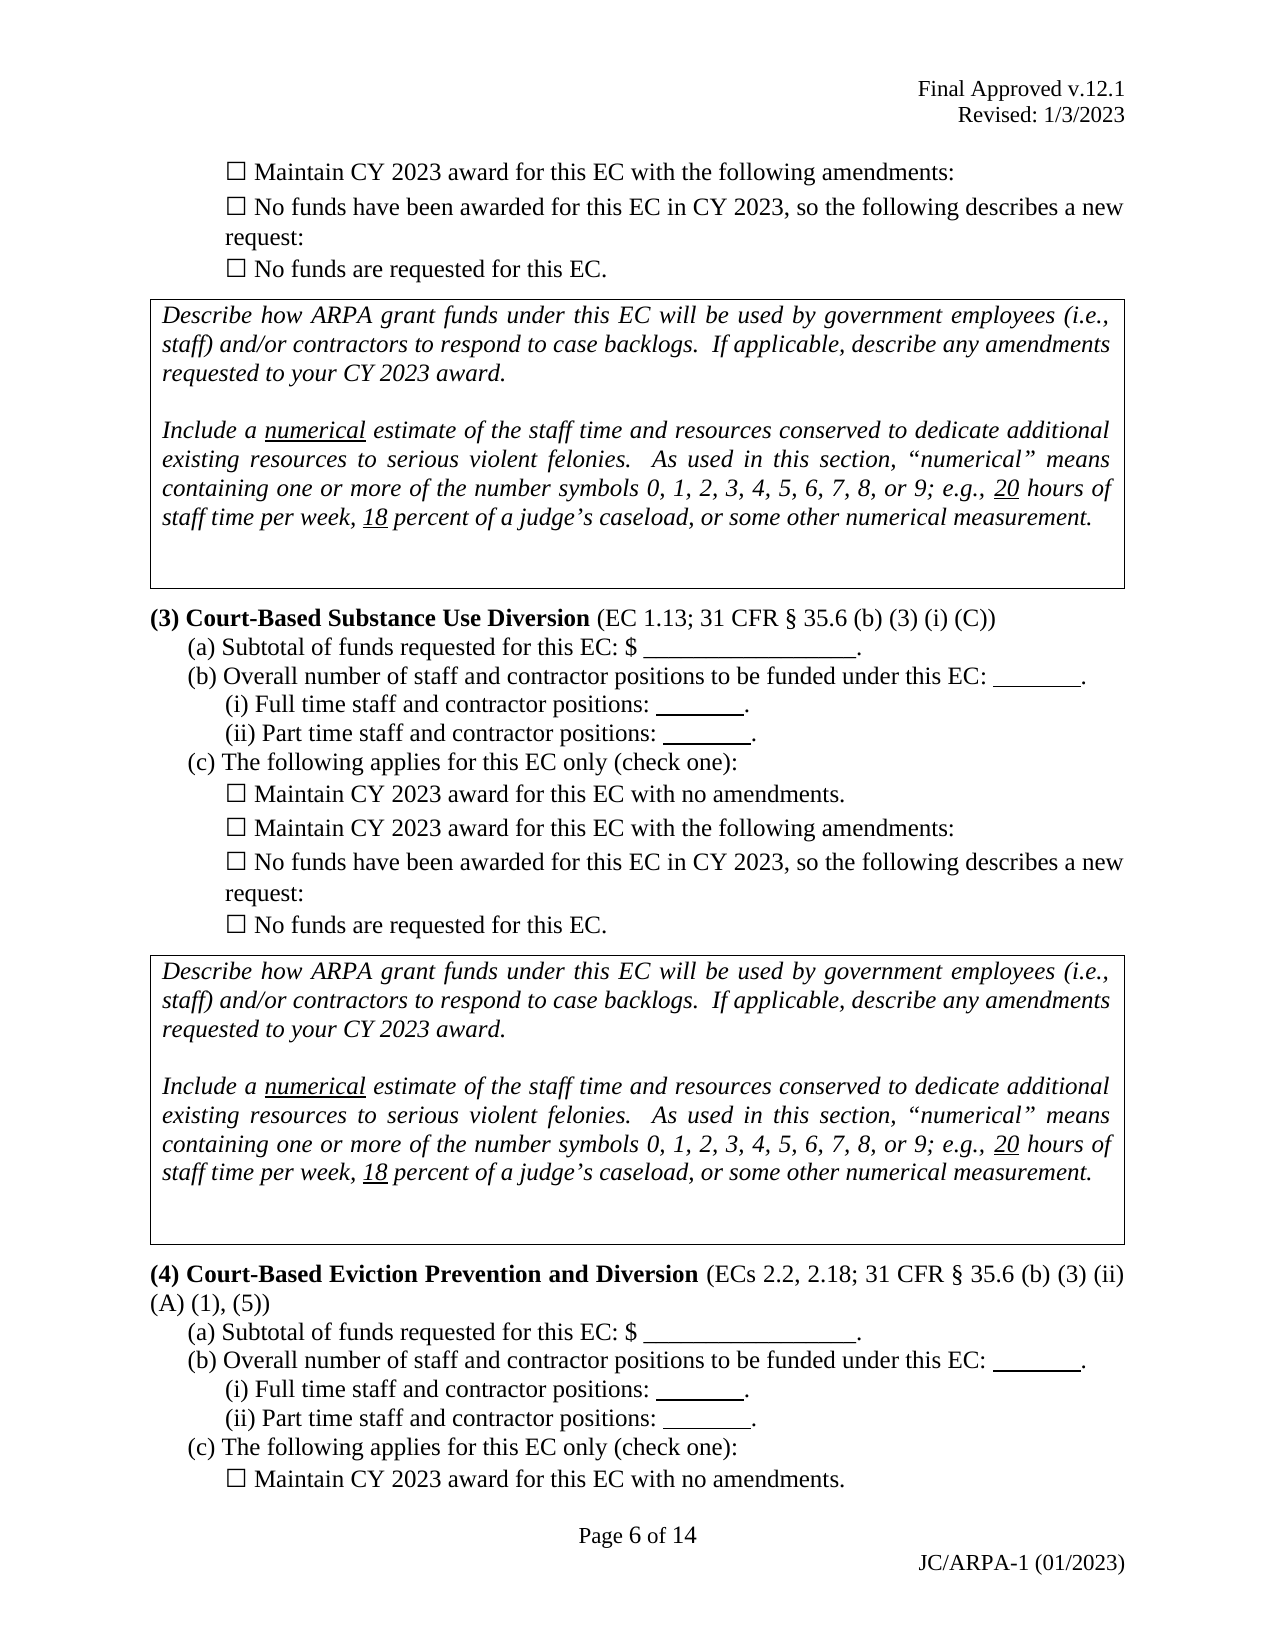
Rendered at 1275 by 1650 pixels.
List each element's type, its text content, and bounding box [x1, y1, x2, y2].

text Maintain CY 2023 award for this EC with no amendments. [225, 1460, 1125, 1494]
text (a) Subtotal of funds requested for this EC: $ _________________. [187, 1317, 1125, 1345]
text Maintain CY 2023 award for this EC with the following amendments: [225, 154, 1125, 188]
text No funds are requested for this EC. [225, 251, 1125, 285]
text Maintain CY 2023 award for this EC with the following amendments: [225, 810, 1125, 844]
text No funds have been awarded for this EC in CY 2023, so the following describes a new request: [225, 844, 1125, 907]
text (b) Overall number of staff and contractor positions to be funded under this EC: . [187, 661, 1125, 689]
text (i) Full time staff and contractor positions: . [225, 1374, 1125, 1403]
text (b) Overall number of staff and contractor positions to be funded under this EC: . [187, 1345, 1125, 1374]
text (ii) Part time staff and contractor positions: . [225, 718, 1125, 747]
text No funds are requested for this EC. [225, 907, 1125, 941]
text (c) The following applies for this EC only (check one): [187, 747, 1125, 776]
text No funds have been awarded for this EC in CY 2023, so the following describes a new request: [225, 188, 1125, 251]
text (3) Court-Based Substance Use Diversion (EC 1.13; 31 CFR § 35.6 (b) (3) (i) (C)) [150, 603, 1125, 632]
text (i) Full time staff and contractor positions: . [225, 689, 1125, 718]
text (a) Subtotal of funds requested for this EC: $ _________________. [187, 632, 1125, 661]
text Maintain CY 2023 award for this EC with no amendments. [225, 776, 1125, 810]
text (4) Court-Based Eviction Prevention and Diversion (ECs 2.2, 2.18; 31 CFR § 35.6 (b) (3) (ii) (A) (1), (5)) [150, 1259, 1125, 1317]
text (ii) Part time staff and contractor positions: . [225, 1403, 1125, 1432]
text (c) The following applies for this EC only (check one): [187, 1432, 1125, 1460]
